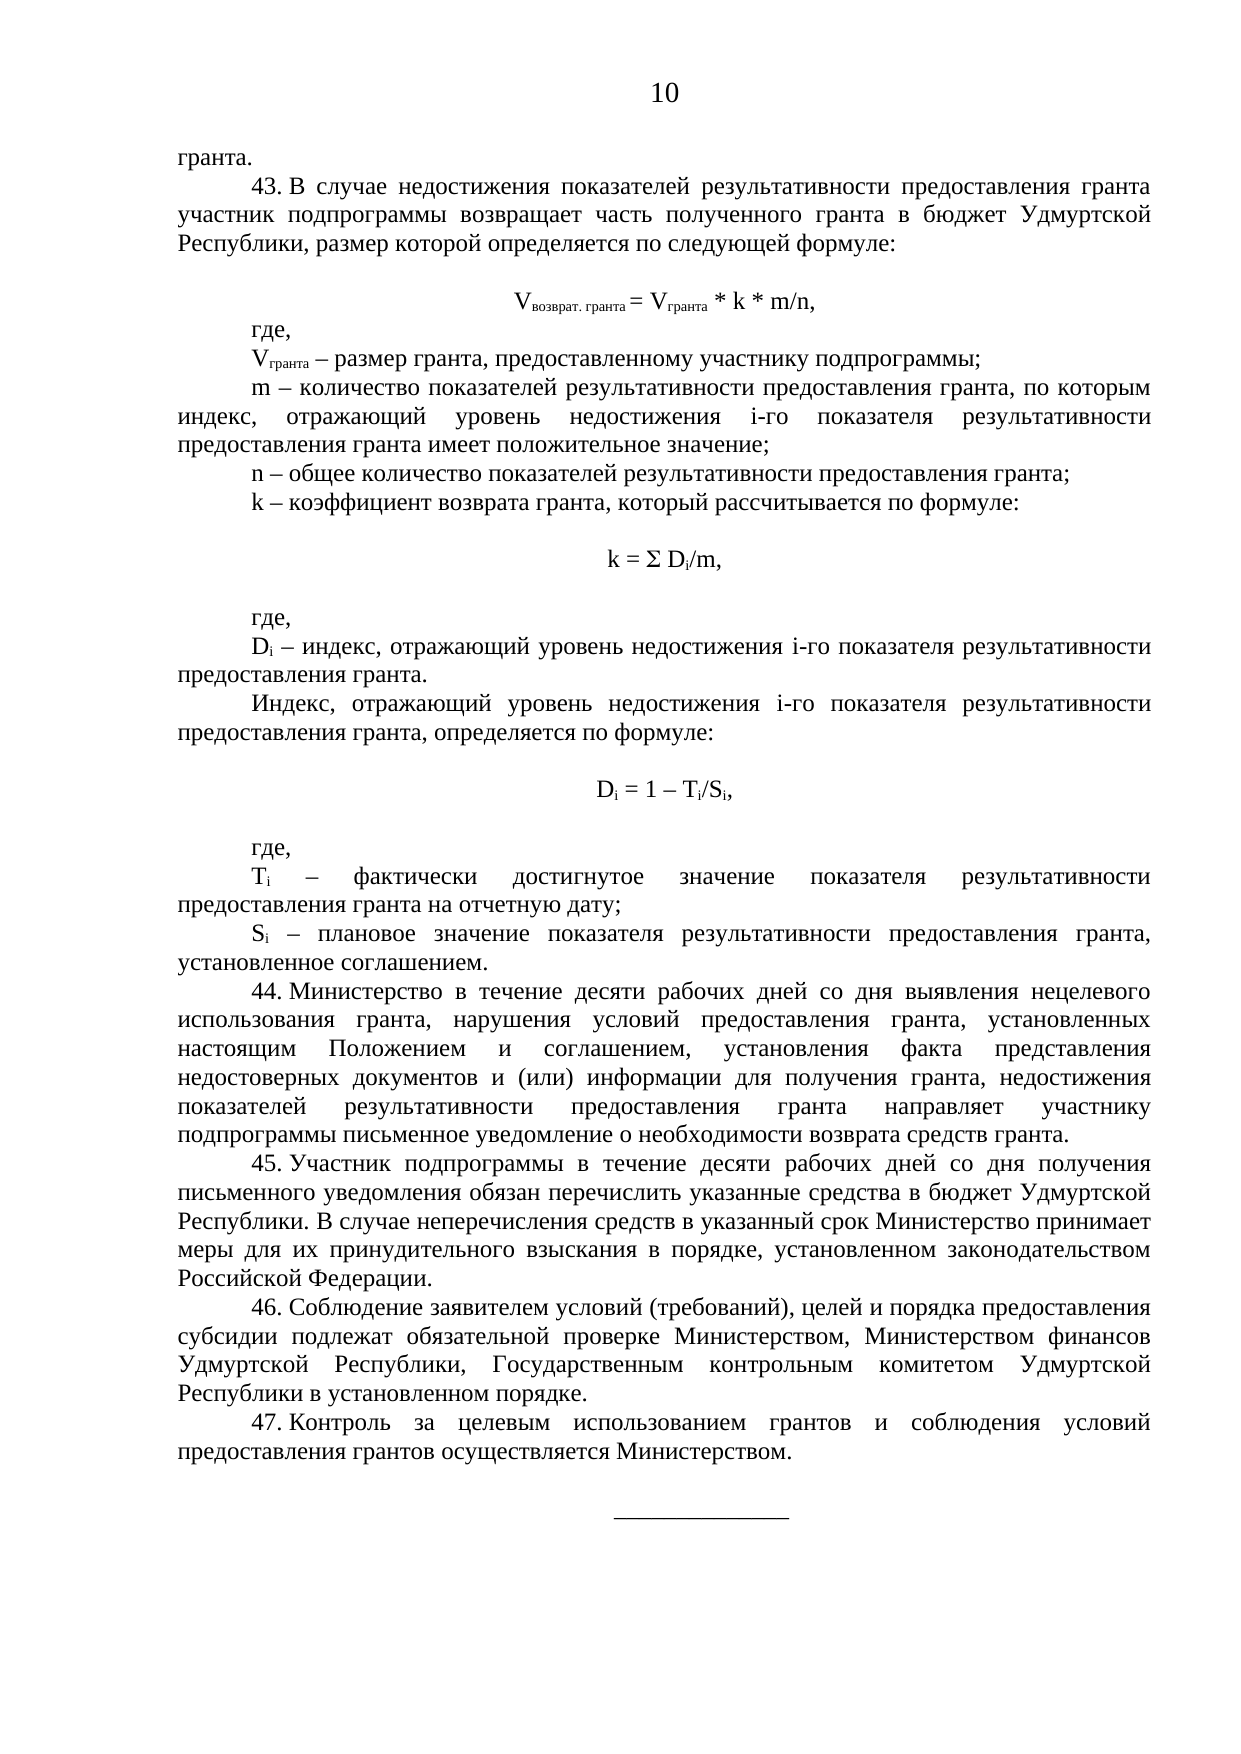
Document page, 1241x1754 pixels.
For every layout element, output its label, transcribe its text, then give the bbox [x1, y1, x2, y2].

text 44. Министерство в течение десяти рабочих дней со дня выявления нецелевого использования гранта, нарушения условий предоставления гранта, установленных настоящим Положением и соглашением, установления факта представления недостоверных документов и (или) информации для получения гранта, недостижения показателей результативности предоставления гранта направляет участнику подпрограммы письменное уведомление о необходимости возврата средств гранта. [177, 976, 1152, 1148]
text 47. Контроль за целевым использованием грантов и соблюдения условий предоставления грантов осуществляется Министерством. [177, 1407, 1152, 1464]
text Di – индекс, отражающий уровень недостижения i-го показателя результативности предоставления гранта. [177, 631, 1152, 688]
text где, [177, 832, 1152, 861]
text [177, 142, 1152, 171]
text k – коэффициент возврата гранта, который рассчитывается по формуле: [177, 487, 1152, 516]
text 43. В случае недостижения показателей результативности предоставления гранта участник подпрограммы возвращает часть полученного гранта в бюджет Удмуртской Республики, размер которой определяется по следующей формуле: [177, 171, 1152, 257]
text где, [177, 314, 1152, 343]
text k = Di/m, [177, 544, 1152, 573]
text Vгранта – размер гранта, предоставленному участнику подпрограммы; [177, 343, 1152, 372]
text Индекс, отражающий уровень недостижения i-го показателя результативности предоставления гранта, определяется по формуле: [177, 688, 1152, 746]
text Vвозврат. гранта = Vгранта * k * m/n, [177, 286, 1152, 314]
text где, [177, 602, 1152, 631]
text m – количество показателей результативности предоставления гранта, по которым индекс, отражающий уровень недостижения i-го показателя результативности предоставления гранта имеет положительное значение; [177, 372, 1152, 458]
text n – общее количество показателей результативности предоставления гранта; [177, 458, 1152, 487]
text 45. Участник подпрограммы в течение десяти рабочих дней со дня получения письменного уведомления обязан перечислить указанные средства в бюджет Удмуртской Республики. В случае неперечисления средств в указанный срок Министерство принимает меры для их принудительного взыскания в порядке, установленном законодательством Российской Федерации. [177, 1148, 1152, 1292]
text ______________ [177, 1493, 1152, 1522]
text Di = 1 – Ti/Si, [177, 774, 1152, 803]
text Ti – фактически достигнутое значение показателя результативности предоставления гранта на отчетную дату; [177, 861, 1152, 918]
text Si – плановое значение показателя результативности предоставления гранта, установленное соглашением. [177, 918, 1152, 976]
text 46. Соблюдение заявителем условий (требований), целей и порядка предоставления субсидии подлежат обязательной проверке Министерством, Министерством финансов Удмуртской Республики, Государственным контрольным комитетом Удмуртской Республики в установленном порядке. [177, 1292, 1152, 1407]
